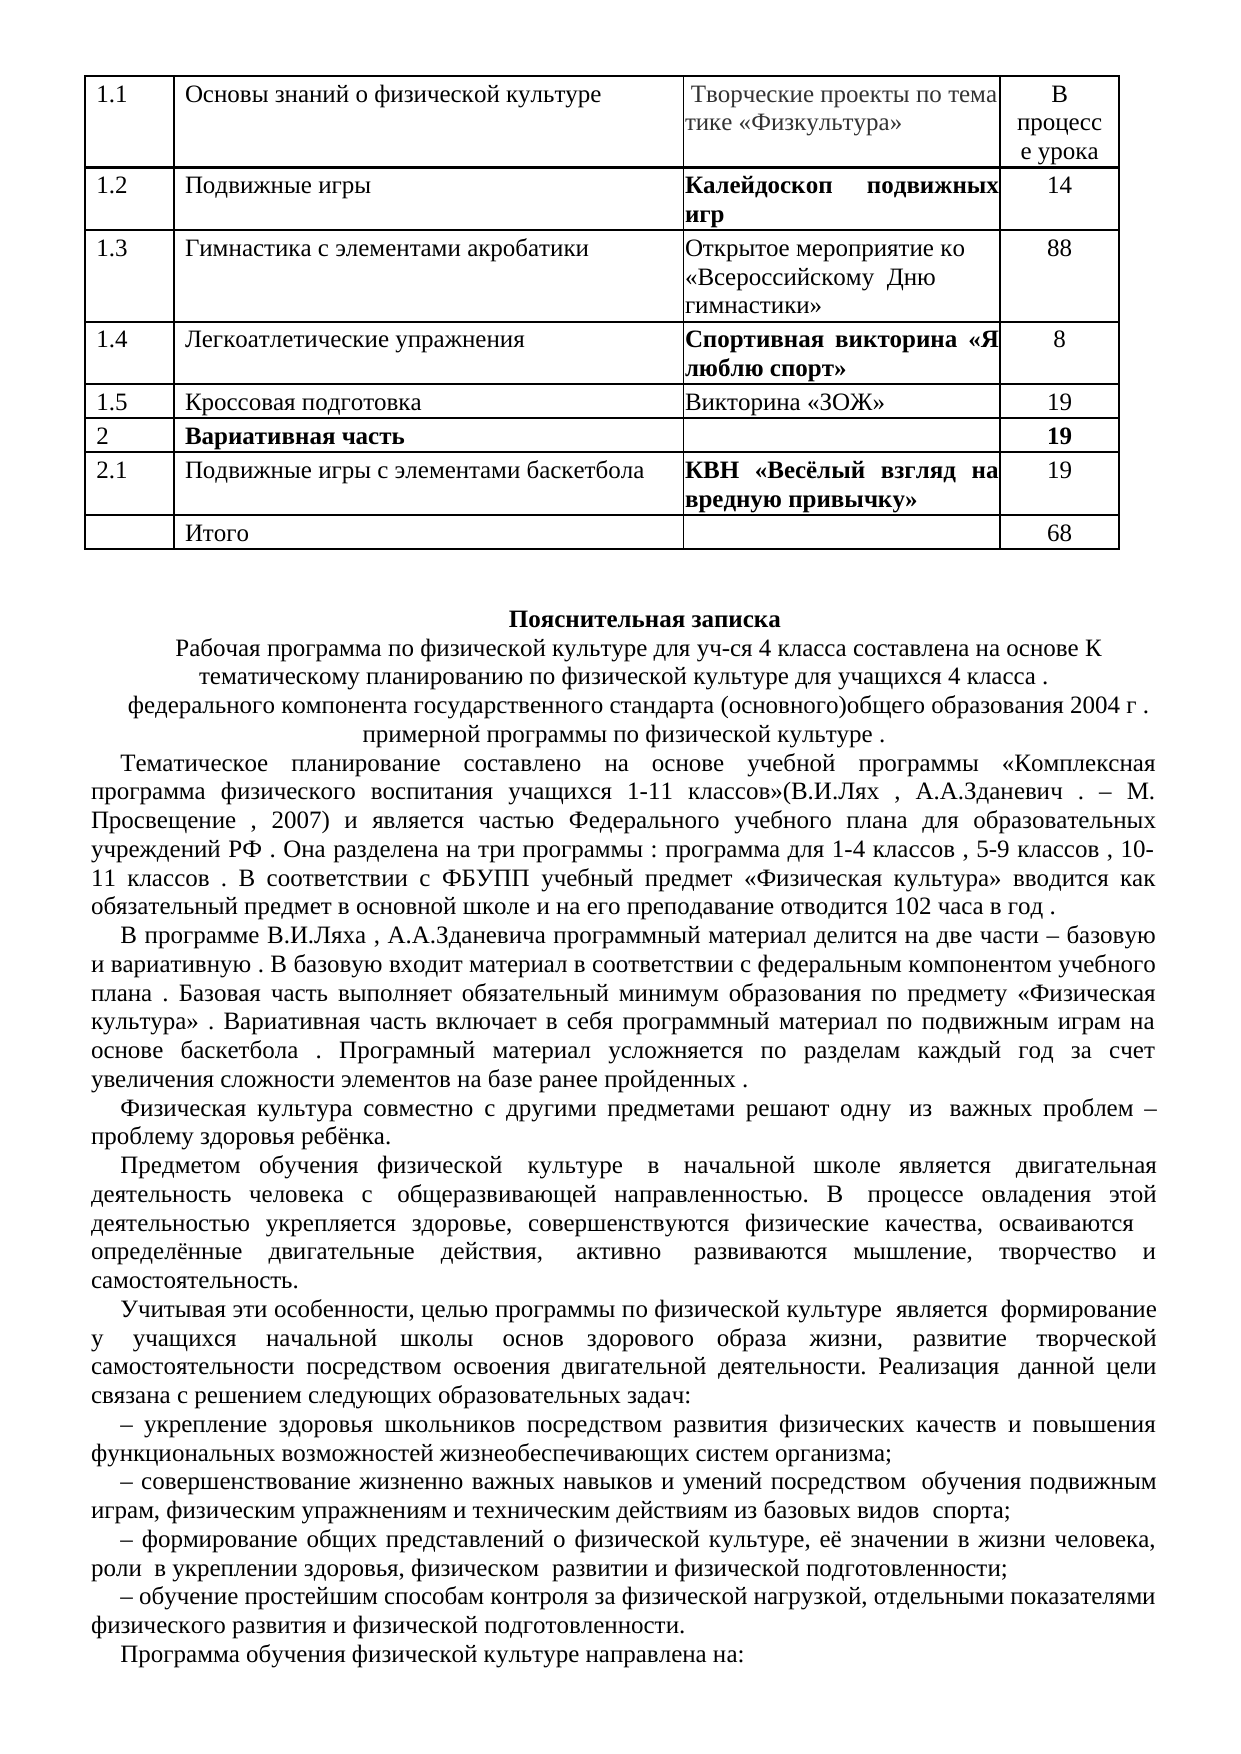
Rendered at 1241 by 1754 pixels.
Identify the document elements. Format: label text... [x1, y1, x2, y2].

table_cell Подвижные игры [175, 169, 683, 229]
table_cell 1.2 [86, 169, 173, 229]
text Тематическое планирование составлено на основе учебной программы «Комплексная программа физического воспитания учащихся 1-11 классов»(В.И.Лях , А.А.Зданевич . – М. Просвещение , 2007) и является частью Федерального учебного плана для образовательных учреждений РФ . Она разделена на три программы : программа для 1-4 классов , 5-9 классов , 10-11 классов . В соответствии с ФБУПП учебный предмет «Физическая культура» вводится как обязательный предмет в основной школе и на его преподавание отводится 102 часа в год . [91, 748, 1157, 920]
table_cell 19 [1001, 385, 1118, 417]
table_cell Открытое мероприятие ко «Всероссийскому Дню гимнастики» [684, 231, 999, 321]
table_cell 2.1 [86, 453, 173, 514]
table_cell 1.1 [86, 77, 173, 166]
text Учитывая эти особенности, целью программы по физической культуре является формирование у учащихся начальной школы основ здорового образа жизни, развитие творческой самостоятельности посредством освоения двигательной деятельности. Реализация данной цели связана с решением следующих образовательных задач: [91, 1294, 1157, 1409]
table_cell Кроссовая подготовка [175, 385, 683, 417]
text В программе В.И.Ляха , А.А.Зданевича программный материал делится на две части – базовую и вариативную . В базовую входит материал в соответствии с федеральным компонентом учебного плана . Базовая часть выполняет обязательный минимум образования по предмету «Физическая культура» . Вариативная часть включает в себя программный материал по подвижным играм на основе баскетбола . Програмный материал усложняется по разделам каждый год за счет увеличения сложности элементов на базе ранее пройденных . [91, 920, 1157, 1093]
table_cell Итого [175, 516, 683, 548]
table_cell Калейдоскоп подвижных игр [684, 169, 999, 229]
text Пояснительная записка [91, 604, 1157, 633]
table_cell [684, 516, 999, 548]
table_cell КВН «Весёлый взгляд на вредную привычку» [684, 453, 999, 514]
text федерального компонента государственного стандарта (основного)общего образования 2004 г . примерной программы по физической культуре . [91, 690, 1157, 748]
text – обучение простейшим способам контроля за физической нагрузкой, отдельными показателями физического развития и физической подготовленности. [91, 1581, 1157, 1639]
table_cell 1.4 [86, 323, 173, 383]
table_cell Гимнастика с элементами акробатики [175, 231, 683, 321]
table_cell Подвижные игры c элементами баскетбола [175, 453, 683, 514]
table_cell Творческие проекты по тематике «Физкультура» [684, 77, 999, 166]
table_cell Викторина «ЗОЖ» [684, 385, 999, 417]
table_cell 14 [1001, 169, 1118, 229]
text – совершенствование жизненно важных навыков и умений посредством обучения подвижным играм, физическим упражнениям и техническим действиям из базовых видов спорта; [91, 1466, 1157, 1524]
table_cell 88 [1001, 231, 1118, 321]
table_cell 1.3 [86, 231, 173, 321]
table_cell 68 [1001, 516, 1118, 548]
table_cell [684, 419, 999, 451]
table_cell Вариативная часть [175, 419, 683, 451]
text – укрепление здоровья школьников посредством развития физических качеств и повышения функциональных возможностей жизнеобеспечивающих систем организма; [91, 1409, 1156, 1466]
text Физическая культура совместно с другими предметами решают одну из важных проблем – проблему здоровья ребёнка. [91, 1093, 1157, 1150]
table_cell 19 [1001, 419, 1118, 451]
table_cell 1.5 [86, 385, 173, 417]
text Предметом обучения физической культуре в начальной школе является двигательная деятельность человека с общеразвивающей направленностью. В процессе овладения этой деятельностью укрепляется здоровье, совершенствуются физические качества, осваиваются определённые двигательные действия, активно развиваются мышление, творчество и самостоятельность. [91, 1150, 1157, 1294]
text – формирование общих представлений о физической культуре, её значении в жизни человека, роли в укреплении здоровья, физическом развитии и физической подготовленности; [91, 1524, 1157, 1581]
table_cell 19 [1001, 453, 1118, 514]
table_cell 8 [1001, 323, 1118, 383]
text Программа обучения физической культуре направлена на: [120, 1639, 1165, 1668]
text Рабочая программа по физической культуре для уч-ся 4 класса составлена на основе К тематическому планированию по физической культуре для учащихся 4 класса . [91, 633, 1157, 690]
table_cell [86, 516, 173, 548]
table_cell Легкоатлетические упражнения [175, 323, 683, 383]
table_cell 2 [86, 419, 173, 451]
table_cell В процессе урока [1001, 77, 1118, 166]
table_cell Основы знаний о физической культуре [175, 77, 683, 166]
table_cell Спортивная викторина «Я люблю спорт» [684, 323, 999, 383]
